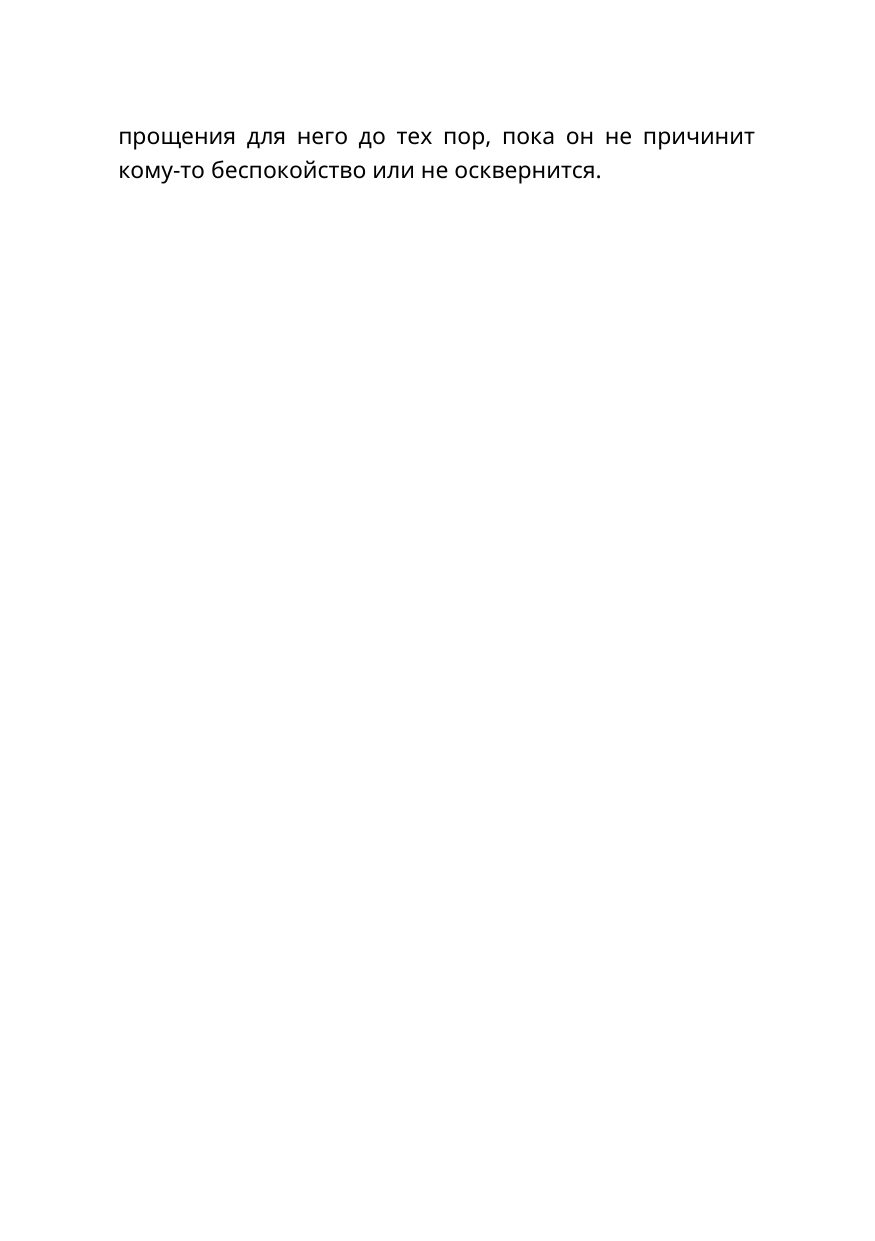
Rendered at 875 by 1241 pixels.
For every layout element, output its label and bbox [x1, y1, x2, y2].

text [118, 118, 756, 185]
